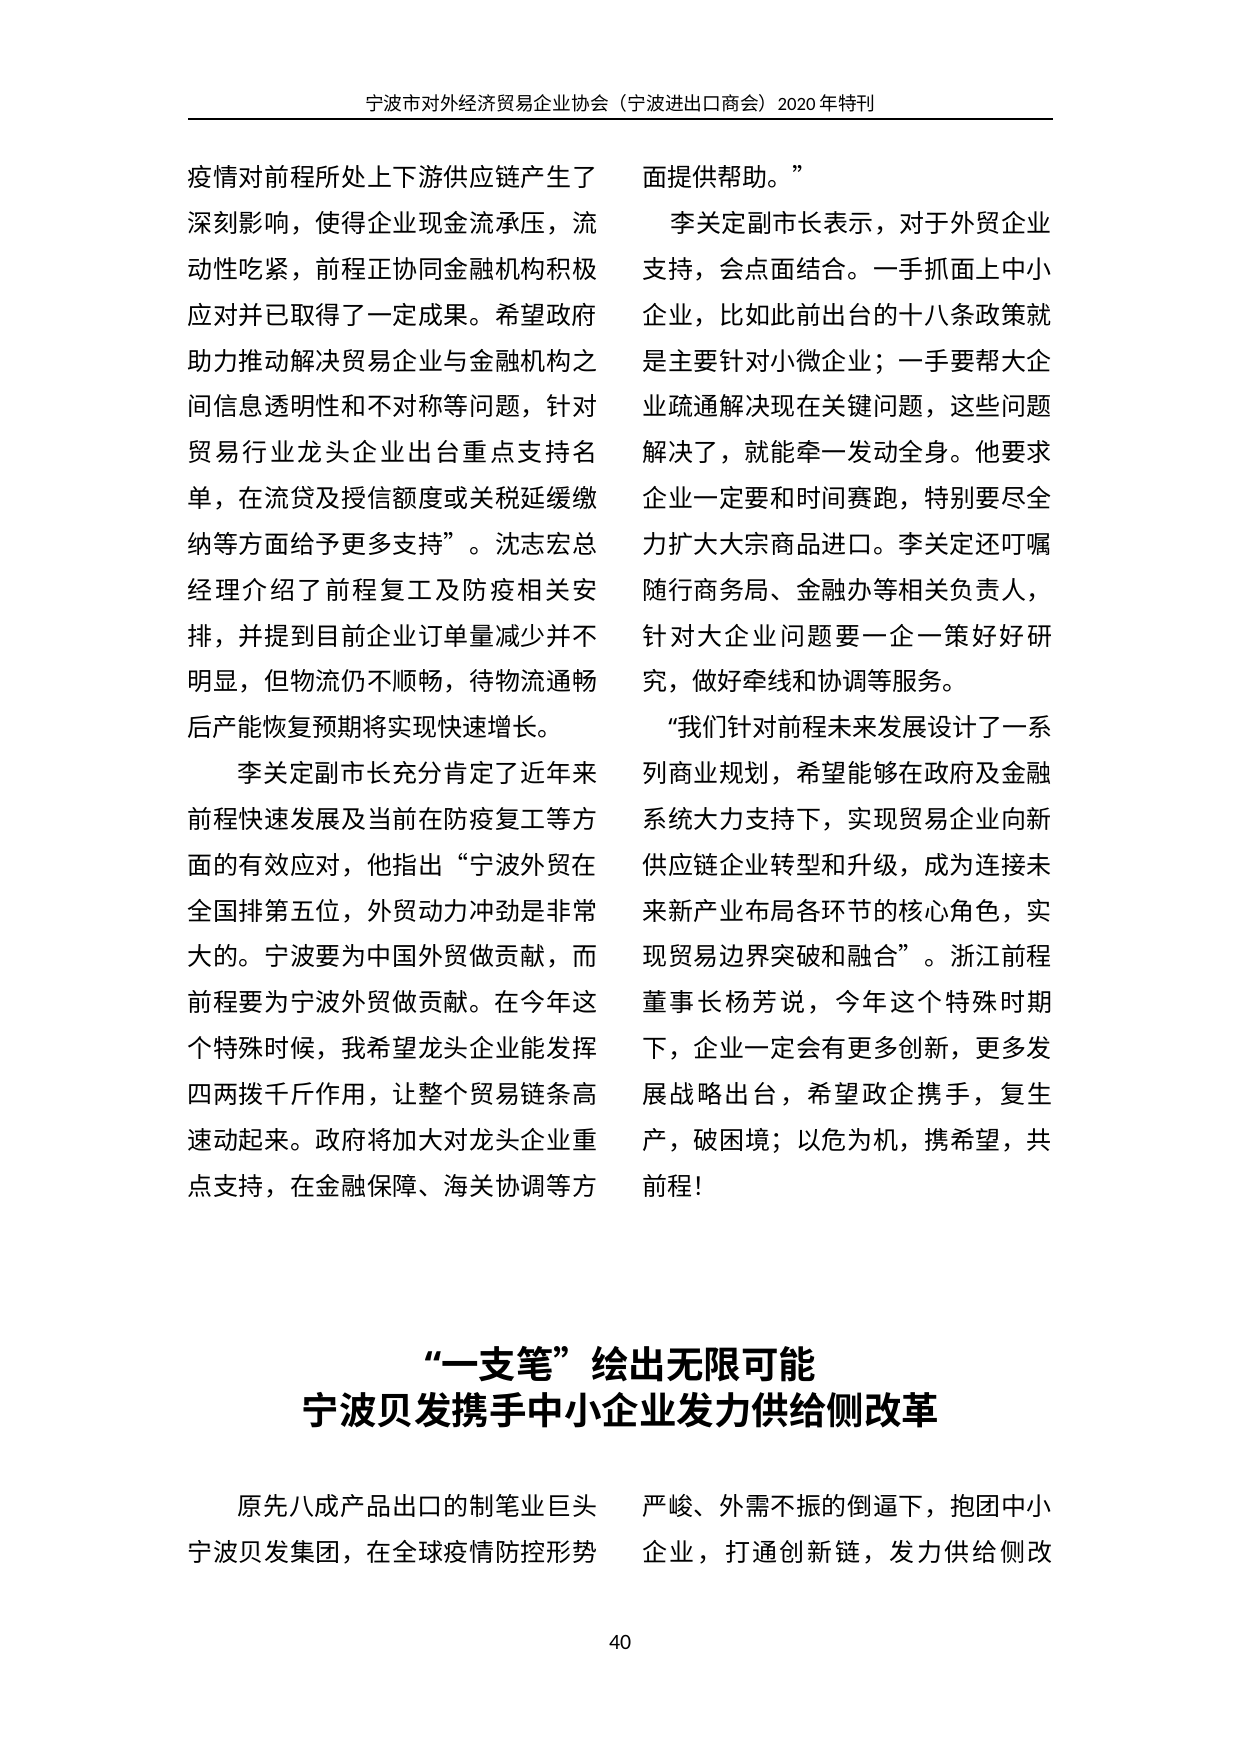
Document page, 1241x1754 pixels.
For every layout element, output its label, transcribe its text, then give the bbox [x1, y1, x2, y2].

text 原先八成产品出口的制笔业巨头宁波贝发集团，在全球疫情防控形势严峻、外需不振的倒逼下，抱团中小企业，打通创新链，发力供给侧改革，激发内需市场，于变局中勇开新局。今年前8个月，贝发集团销售收入同比增长108%，利润同比增长超过100%，顶风破浪，逆势翻盘。 [642, 1479, 1053, 1571]
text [187, 1479, 598, 1571]
text “我们针对前程未来发展设计了一系列商业规划，希望能够在政府及金融系统大力支持下，实现贸易企业向新供应链企业转型和升级，成为连接未来新产业布局各环节的核心角色，实现贸易边界突破和融合”。浙江前程董事长杨芳说，今年这个特殊时期下，企业一定会有更多创新，更多发展战略出台，希望政企携手，复生产，破困境；以危为机，携希望，共前程！ [642, 700, 1053, 1204]
text “一支笔”绘出无限可能 [187, 1342, 1053, 1387]
text 宁波贝发携手中小企业发力供给侧改革 [187, 1387, 1053, 1433]
text 李关定副市长表示，对于外贸企业支持，会点面结合。一手抓面上中小企业，比如此前出台的十八条政策就是主要针对小微企业；一手要帮大企业疏通解决现在关键问题，这些问题解决了，就能牵一发动全身。他要求企业一定要和时间赛跑，特别要尽全力扩大大宗商品进口。李关定还叮嘱随行商务局、金融办等相关负责人，针对大企业问题要一企一策好好研究，做好牵线和协调等服务。 [642, 196, 1053, 700]
text 李关定副市长充分肯定了近年来前程快速发展及当前在防疫复工等方面的有效应对，他指出“宁波外贸在全国排第五位，外贸动力冲劲是非常大的。宁波要为中国外贸做贡献，而前程要为宁波外贸做贡献。在今年这个特殊时候，我希望龙头企业能发挥四两拨千斤作用，让整个贸易链条高速动起来。政府将加大对龙头企业重点支持，在金融保障、海关协调等方面提供帮助。” [187, 746, 598, 1204]
